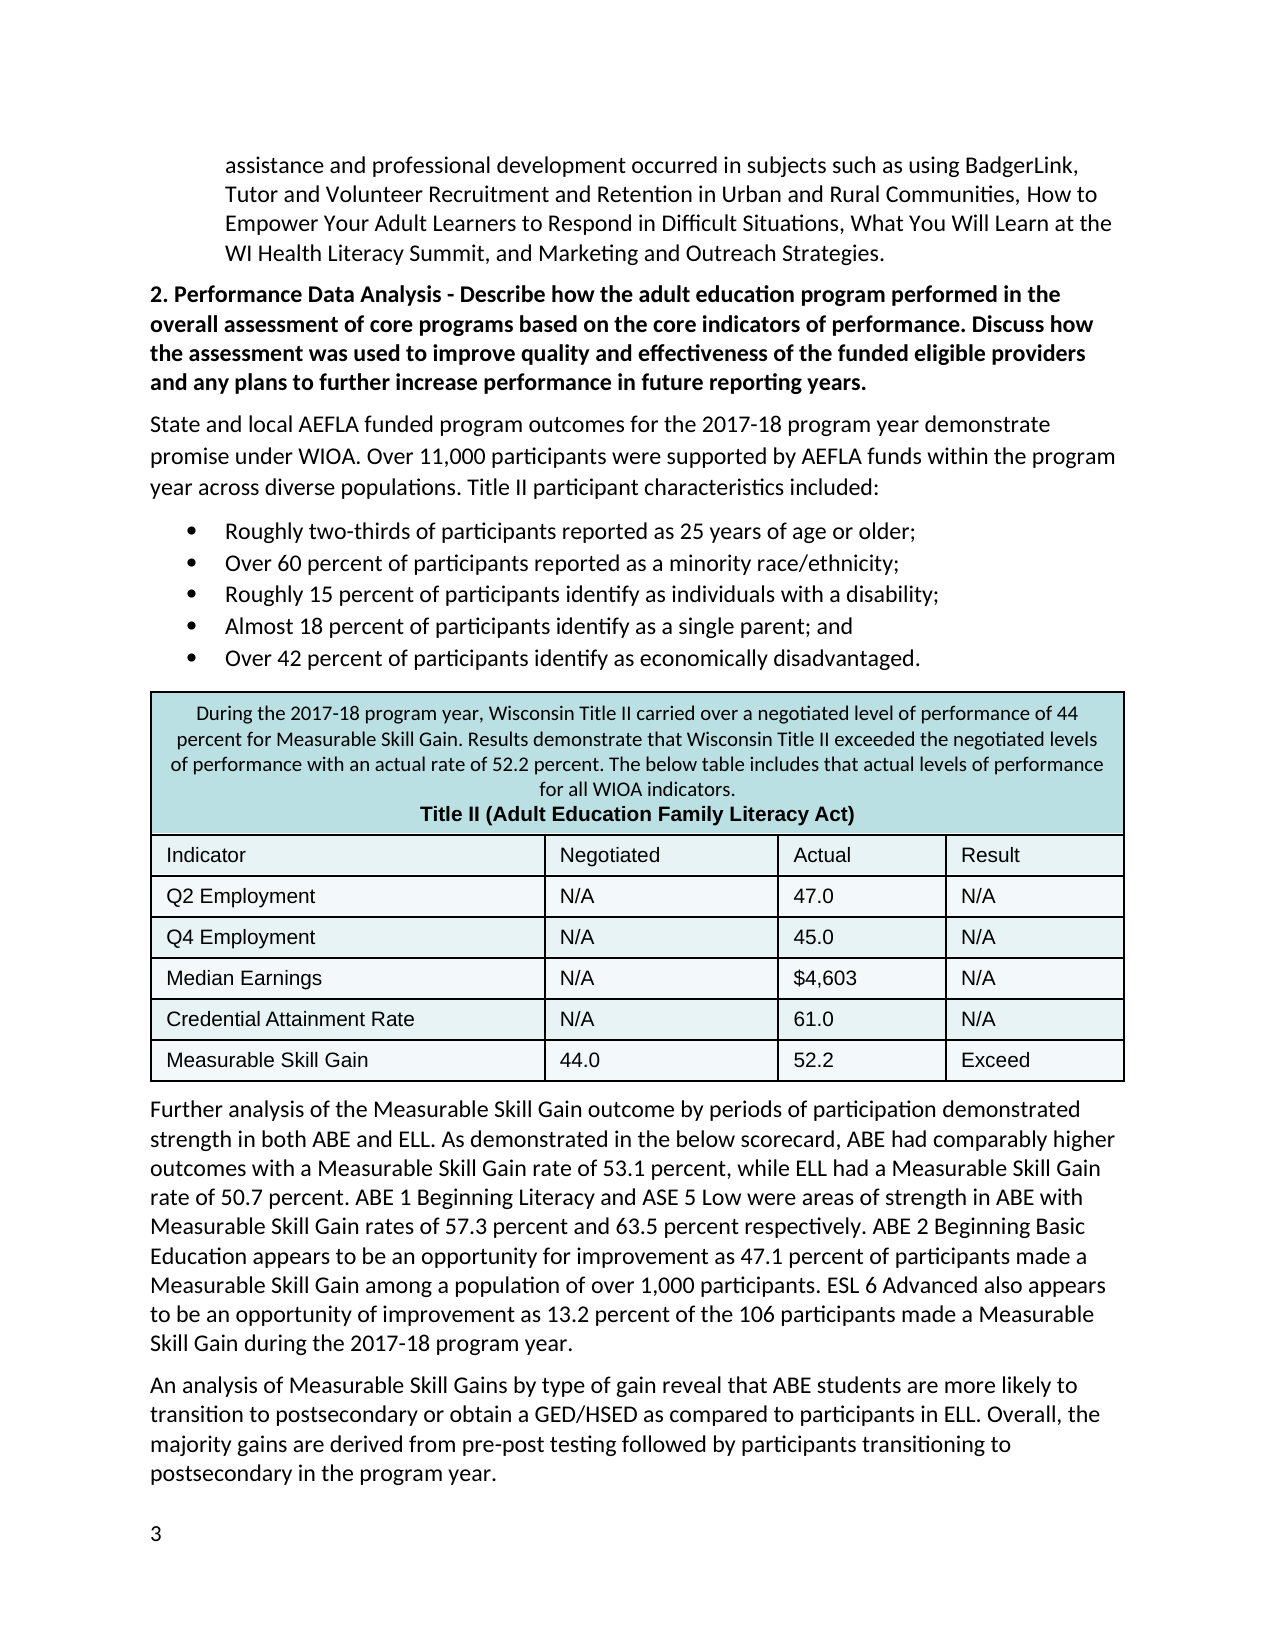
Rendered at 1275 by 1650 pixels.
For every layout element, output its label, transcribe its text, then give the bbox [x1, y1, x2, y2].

table_cell Q4 Employment [152, 918, 544, 957]
table_cell 52.2 [779, 1041, 945, 1080]
text Further analysis of the Measurable Skill Gain outcome by periods of participation demonstrated strength in both ABE and ELL. As demonstrated in the below scorecard, ABE had comparably higher outcomes with a Measurable Skill Gain rate of 53.1 percent, while ELL had a Measurable Skill Gain rate of 50.7 percent. ABE 1 Beginning Literacy and ASE 5 Low were areas of strength in ABE with Measurable Skill Gain rates of 57.3 percent and 63.5 percent respectively. ABE 2 Beginning Basic Education appears to be an opportunity for improvement as 47.1 percent of participants made a Measurable Skill Gain among a population of over 1,000 participants. ESL 6 Advanced also appears to be an opportunity of improvement as 13.2 percent of the 106 participants made a Measurable Skill Gain during the 2017-18 program year. [150, 1094, 1125, 1358]
table_cell Measurable Skill Gain [152, 1041, 544, 1080]
table_cell Actual [779, 836, 945, 874]
list Roughly 15 percent of participants identify as individuals with a disability; [187, 579, 1125, 609]
table_cell N/A [546, 1000, 777, 1039]
list Almost 18 percent of participants identify as a single parent; and [187, 611, 1125, 640]
text An analysis of Measurable Skill Gains by type of gain reveal that ABE students are more likely to transition to postsecondary or obtain a GED/HSED as compared to participants in ELL. Overall, the majority gains are derived from pre-post testing followed by participants transitioning to postsecondary in the program year. [150, 1370, 1125, 1487]
table_cell 45.0 [779, 918, 945, 957]
table_cell Indicator [152, 836, 544, 874]
table_cell N/A [546, 877, 777, 916]
list Over 42 percent of participants identify as economically disadvantaged. [187, 643, 1125, 672]
table_cell 47.0 [779, 877, 945, 916]
table_cell N/A [947, 1000, 1123, 1039]
table_cell N/A [947, 877, 1123, 916]
table_cell N/A [947, 959, 1123, 998]
text State and local AEFLA funded program outcomes for the 2017-18 program year demonstrate promise under WIOA. Over 11,000 participants were supported by AEFLA funds within the program year across diverse populations. Title II participant characteristics included: [150, 409, 1125, 502]
table_cell Exceed [947, 1041, 1123, 1080]
text 2. Performance Data Analysis - Describe how the adult education program performed in the overall assessment of core programs based on the core indicators of performance. Discuss how the assessment was used to improve quality and effectiveness of the funded eligible providers and any plans to further increase performance in future reporting years. [150, 279, 1125, 397]
list Over 60 percent of participants reported as a minority race/ethnicity; [187, 548, 1125, 577]
table_cell Q2 Employment [152, 877, 544, 916]
table_cell Credential Attainment Rate [152, 1000, 544, 1039]
table_cell 61.0 [779, 1000, 945, 1039]
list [187, 150, 1125, 267]
table_cell N/A [546, 918, 777, 957]
table_cell $4,603 [779, 959, 945, 998]
table_header During the 2017-18 program year, Wisconsin Title II carried over a negotiated level of performance of 44 percent for Measurable Skill Gain. Results demonstrate that Wisconsin Title II exceeded the negotiated levels of performance with an actual rate of 52.2 percent. The below table includes that actual levels of performance for all WIOA indicators. Title II (Adult Education Family Literacy Act) [152, 693, 1123, 833]
table_cell 44.0 [546, 1041, 777, 1080]
list Roughly two-thirds of participants reported as 25 years of age or older; [187, 516, 1125, 546]
table_cell Negotiated [546, 836, 777, 874]
table_cell N/A [546, 959, 777, 998]
table_cell Result [947, 836, 1123, 874]
table_cell N/A [947, 918, 1123, 957]
table_cell Median Earnings [152, 959, 544, 998]
